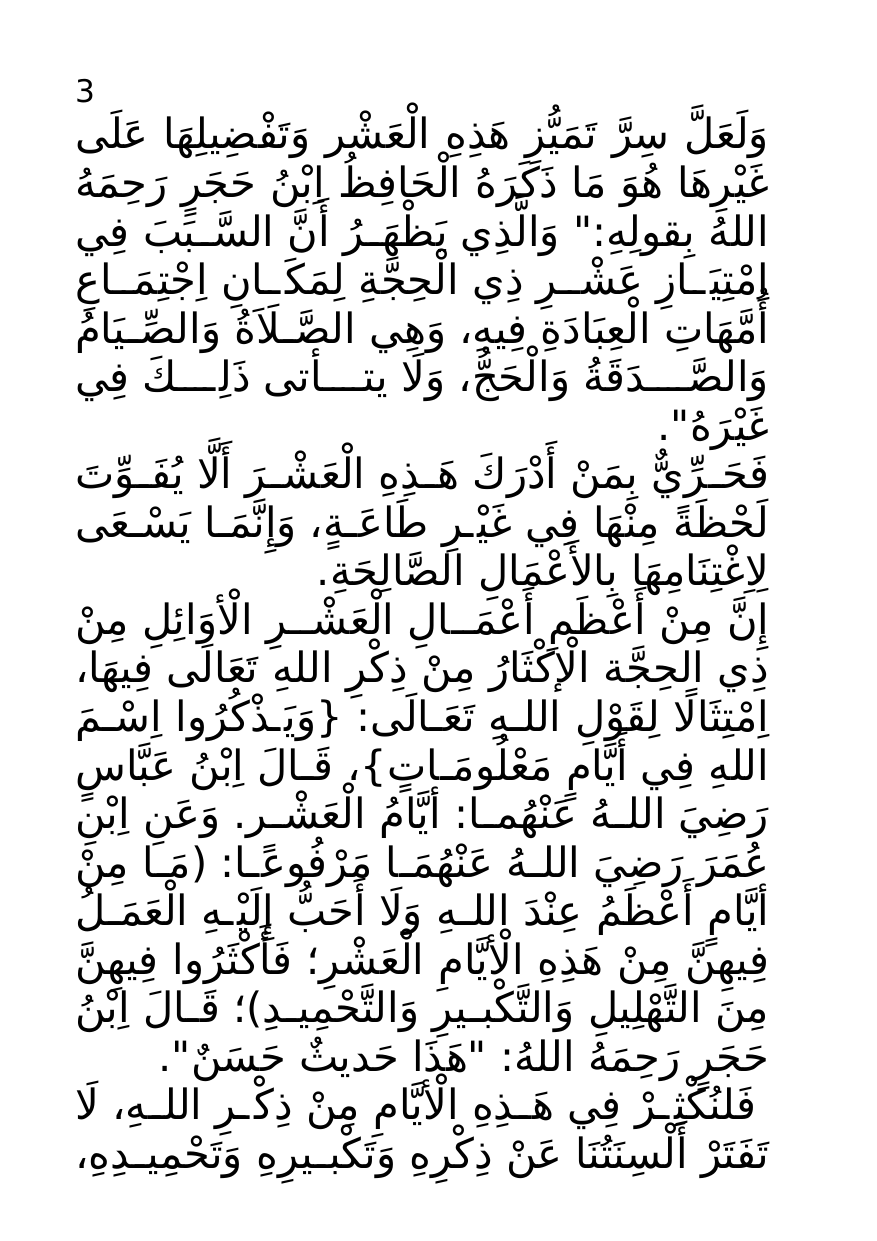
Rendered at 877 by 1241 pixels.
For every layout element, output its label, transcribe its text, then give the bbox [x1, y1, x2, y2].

text إِنَّ مِنْ أَعْظَمِ أَعْمَالِ الْعَشْرِ الْأوَائِلِ مِنْ ذِي الحِجَّة الْإكْثَارُ مِنْ ذِكْرِ اللهِ تَعَالَى فِيهَا، اِمْتِثَالًا لِقَوْلِ اللهِ تَعَالَى: {وَيَذْكُرُوا اِسْمَ اللهِ فِي أَيَّامٍ مَعْلُومَاتٍ}، قَالَ اِبْنُ عَبَّاسٍ رَضِيَ اللهُ عَنْهُما: أيَّامُ الْعَشْر. وَعَنِ اِبْنِ عُمَرَ رَضِيَ اللهُ عَنْهُمَا مَرْفُوعًا: (مَا مِنْ أيَّامٍ أَعْظَمُ عِنْدَ اللهِ وَلَا أَحَبُّ إِلَيْهِ الْعَمَلُ فِيهِنَّ مِنْ هَذِهِ الْأيَّامِ الْعَشْرِ؛ فَأَكْثَرُوا فِيهِنَّ مِنَ التَّهْلِيلِ وَالتَّكْبيرِ وَالتَّحْمِيدِ)؛ قَالَ اِبْنُ حَجَرٍ رَحِمَهُ اللهُ: "هَذَا حَديثٌ حَسَنٌ". [75, 596, 769, 1081]
text وَلَعَلَّ سِرَّ تَمَيُّزِ هَذِهِ الْعَشْر وَتَفْضِيلِهَا عَلَى غَيْرِهَا هُوَ مَا ذَكَرَهُ الْحَافِظُ اِبْنُ حَجَرٍ رَحِمَهُ اللهُ بِقولِهِ:" وَالَّذِي يَظْهَرُ أَنَّ السَّبَبَ فِي اِمْتِيَازِ عَشْرِ ذِي الْحِجَّةِ لِمَكَانِ اِجْتِمَاعِ أُمَّهَاتِ الْعِبَادَةِ فِيهِ، وَهِي الصَّلَاَةُ وَالصِّيَامُ وَالصَّدَقَةُ وَالْحَجُّ، وَلَا يتأتى ذَلِكَ فِي غَيْرَهُ". [75, 110, 769, 450]
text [75, 1081, 769, 1178]
text فَحَرِّيٌّ بِمَنْ أَدْرَكَ هَذِهِ الْعَشْرَ أَلَّا يُفَوِّتَ لَحْظَةً مِنْهَا فِي غَيْرِ طَاعَةٍ، وَإِنَّمَا يَسْعَى لِاِغْتِنَامِهَا بِالأَعْمَالِ الصَّالِحَةِ. [75, 450, 769, 596]
